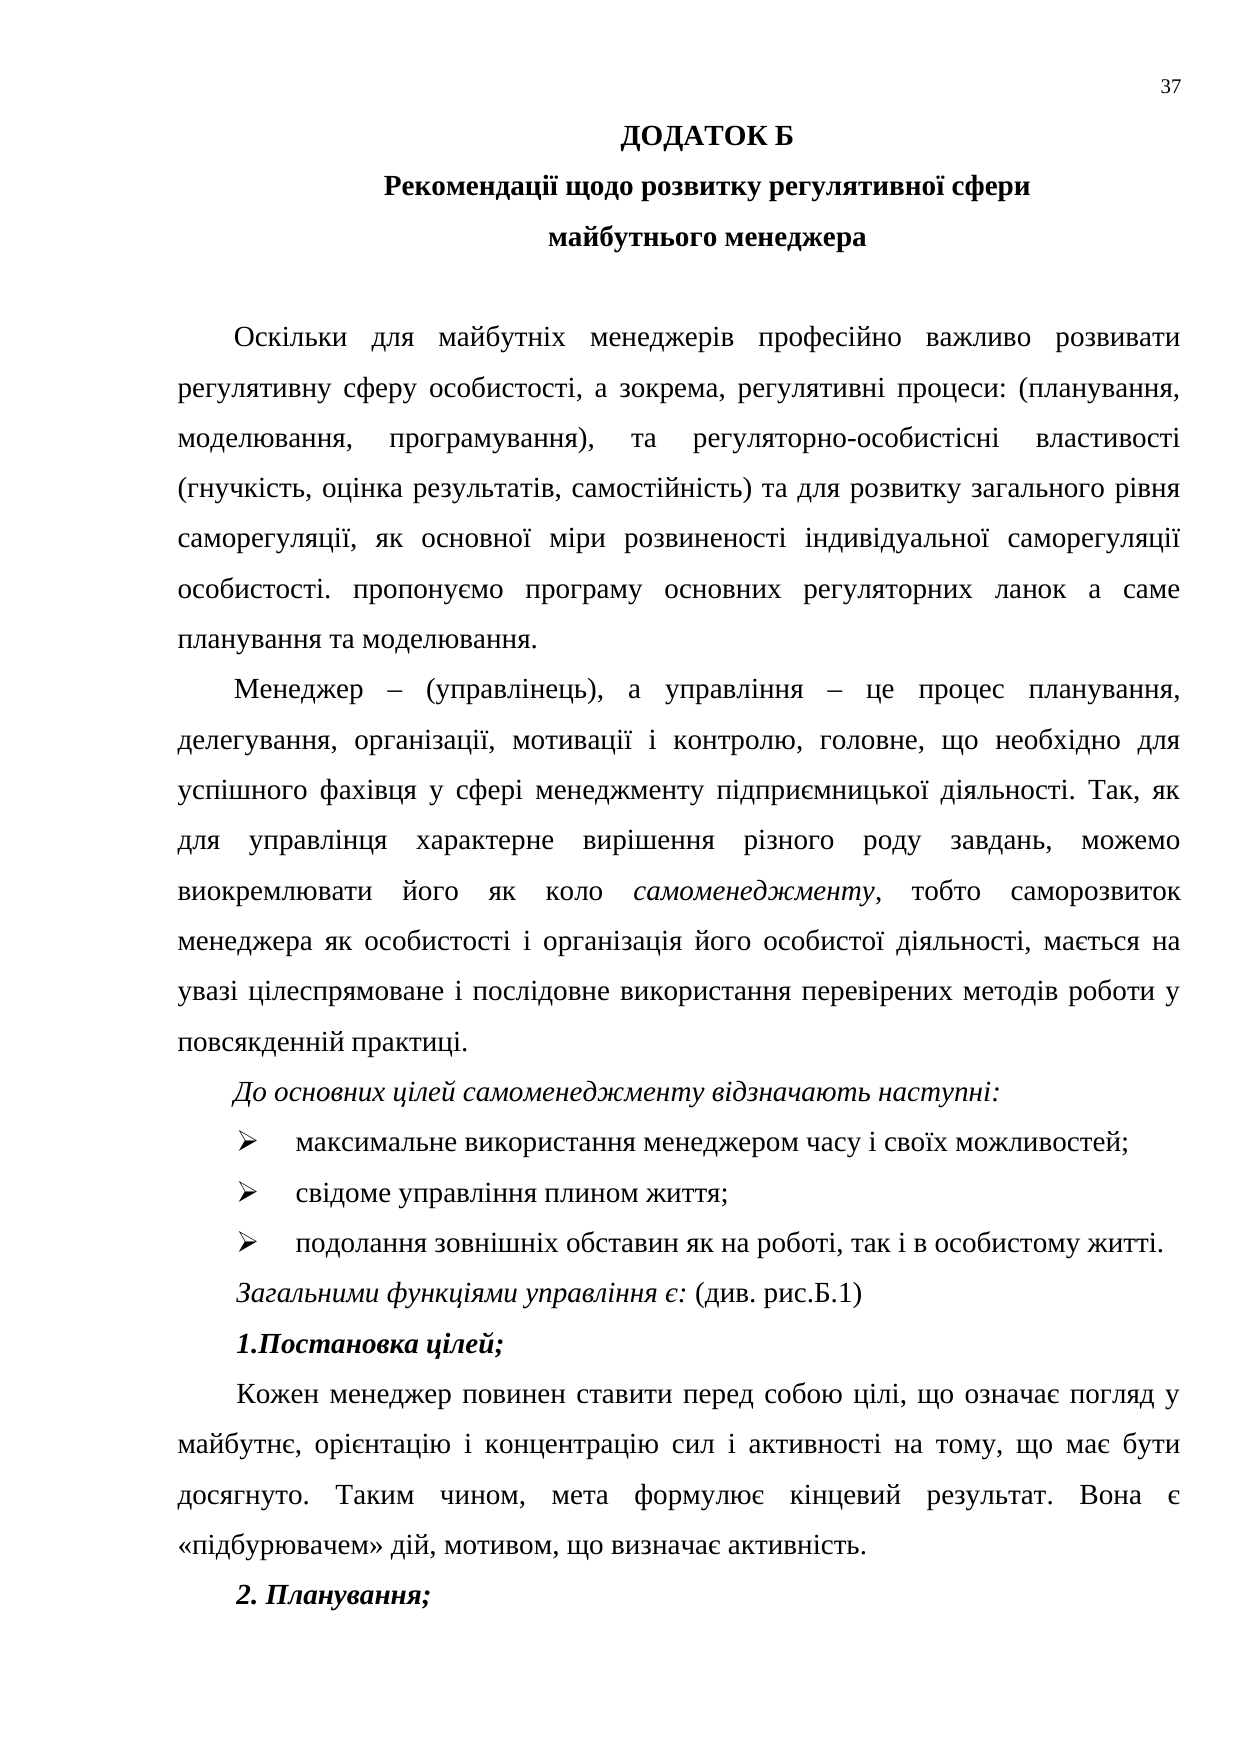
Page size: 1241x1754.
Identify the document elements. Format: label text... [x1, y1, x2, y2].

list 2. Планування; [236, 1577, 1181, 1611]
text Оскільки для майбутніх менеджерів професійно важливо розвивати регулятивну сферу особистості, а зокрема, регулятивні процеси: (планування, моделювання, програмування), та регуляторно-особистісні властивості (гнучкість, оцінка результатів, самостійність) та для розвитку загального рівня саморегуляції, як основної міри розвиненості індивідуальної саморегуляції особистості. пропонуємо програму основних регуляторних ланок а саме планування та моделювання. [177, 319, 1181, 655]
text майбутнього менеджера [177, 219, 1181, 252]
list свідоме управління плином життя; [177, 1175, 1181, 1208]
text ДОДАТОК Б [177, 118, 1181, 152]
text Загальними функціями управління є: (див. рис.Б.1) [177, 1276, 1181, 1309]
list 1.Постановка цілей; [236, 1326, 1181, 1359]
text Кожен менеджер повинен ставити перед собою цілі, що означає погляд у майбутнє, орієнтацію і концентрацію сил і активності на тому, що має бути досягнуто. Таким чином, мета формулює кінцевий результат. Вона є «підбурювачем» дій, мотивом, що визначає активність. [177, 1376, 1181, 1561]
list максимальне використання менеджером часу і своїх можливостей; [177, 1124, 1181, 1158]
text Рекомендації щодо розвитку регулятивної сфери [177, 168, 1181, 202]
text Менеджер – (управлінець), а управління – це процес планування, делегування, організації, мотивації і контролю, головне, що необхідно для успішного фахівця у сфері менеджменту підприємницької діяльності. Так, як для управлінця характерне вирішення різного роду завдань, можемо виокремлювати його як коло самоменеджменту, тобто саморозвиток менеджера як особистості і організація його особистої діяльності, мається на увазі цілеспрямоване і послідовне використання перевірених методів роботи у повсякденній практиці. [177, 672, 1181, 1057]
text До основних цілей самоменеджменту відзначають наступні: [177, 1074, 1181, 1108]
list подолання зовнішніх обставин як на роботі, так і в особистому житті. [177, 1225, 1181, 1259]
